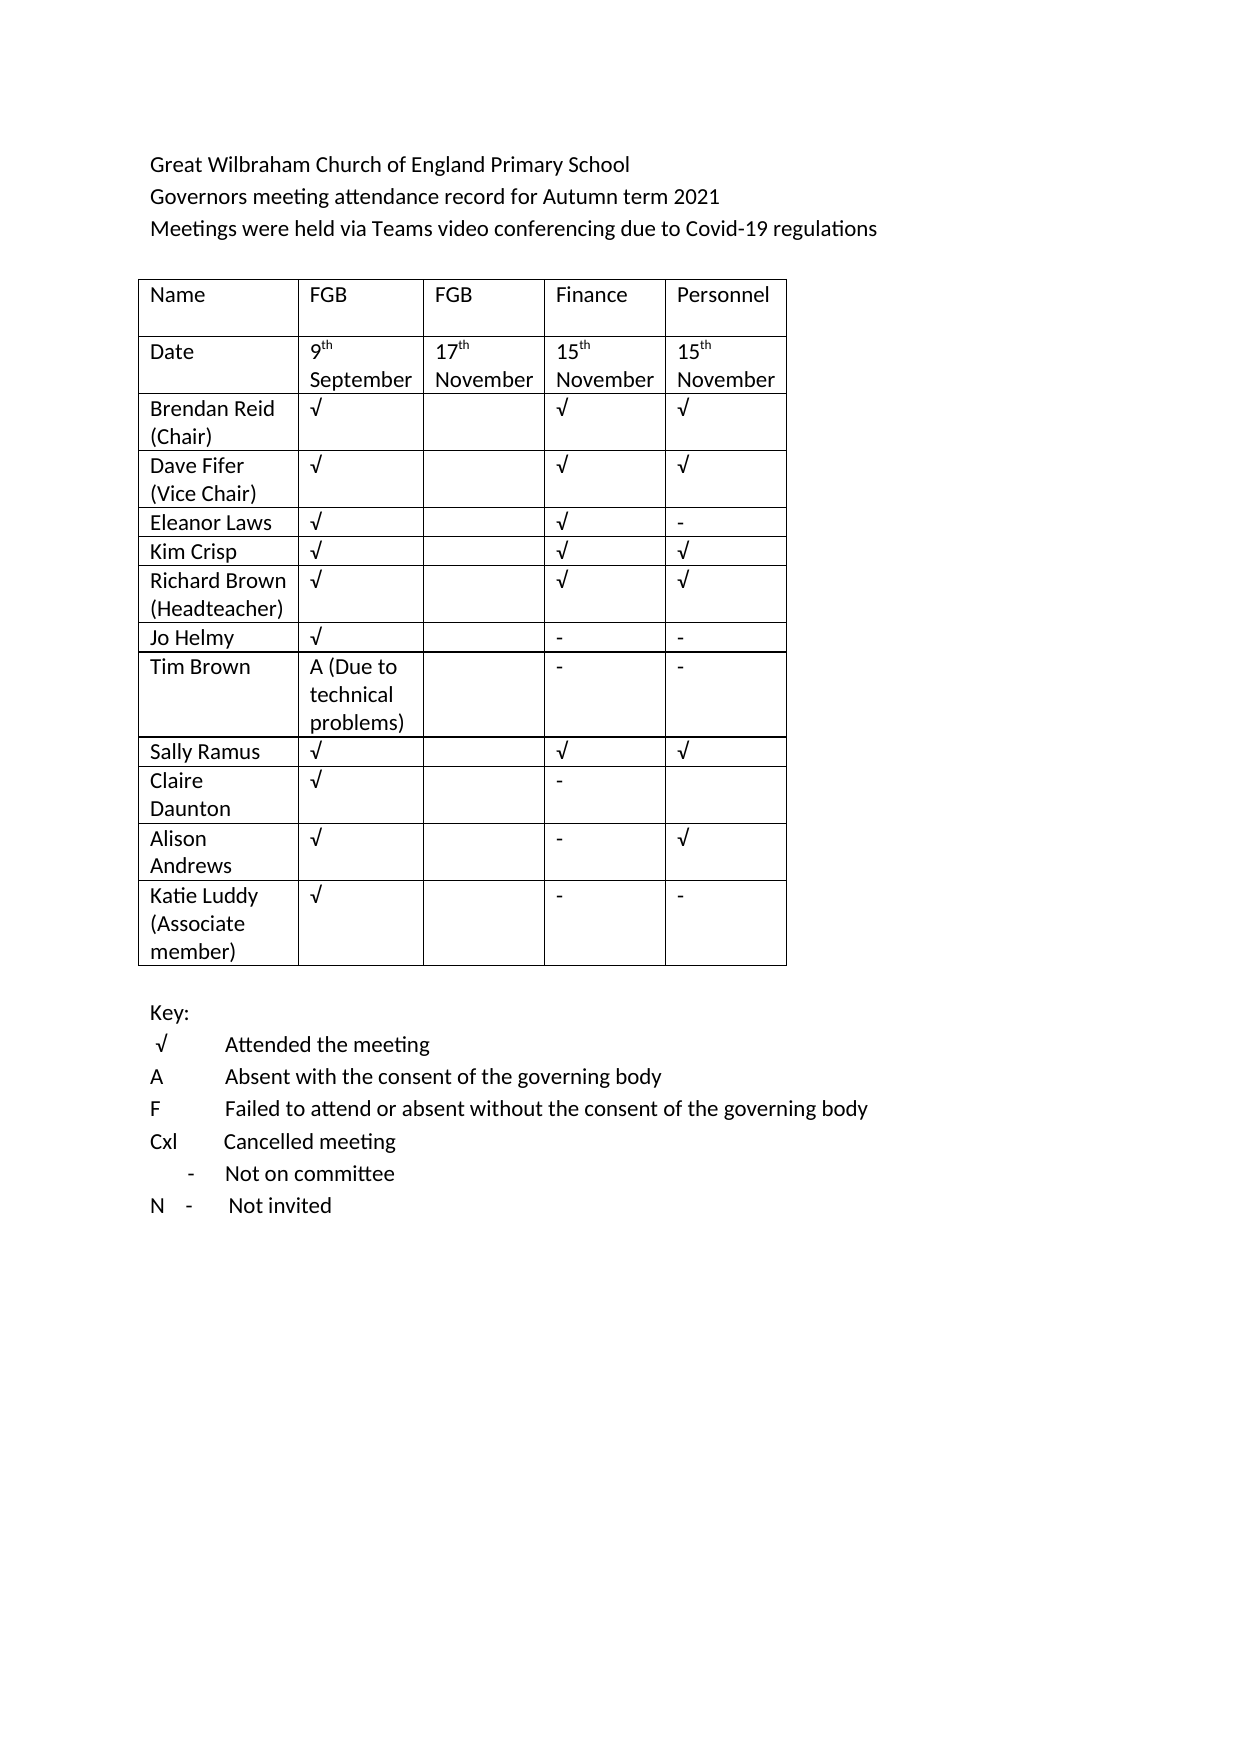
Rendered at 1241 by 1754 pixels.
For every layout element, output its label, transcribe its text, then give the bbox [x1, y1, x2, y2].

table_cell - [666, 653, 786, 736]
table_cell √ [299, 881, 423, 965]
table_cell [424, 881, 544, 965]
table_cell √ [545, 537, 665, 565]
table_cell √ [545, 566, 665, 622]
table_cell Brendan Reid (Chair) [139, 394, 298, 450]
table_cell Date [139, 337, 298, 393]
table_cell Kim Crisp [139, 537, 298, 565]
table_cell Jo Helmy [139, 623, 298, 651]
table_cell √ [666, 451, 786, 507]
table_cell - [545, 623, 665, 651]
table_cell √ [666, 394, 786, 450]
table_cell Richard Brown (Headteacher) [139, 566, 298, 622]
table_cell [424, 394, 544, 450]
table_cell √ [299, 623, 423, 651]
table_cell - [666, 623, 786, 651]
table_cell - [545, 767, 665, 823]
table_header Name [139, 280, 298, 336]
table_cell 15th November [545, 337, 665, 393]
table_cell √ [545, 738, 665, 766]
table_cell Claire Daunton [139, 767, 298, 823]
table_cell [424, 537, 544, 565]
table_cell √ [299, 824, 423, 880]
table_header FGB [299, 280, 423, 336]
table_cell - [666, 881, 786, 965]
list Not on committee [187, 1159, 1090, 1187]
table_header Personnel [666, 280, 786, 336]
table_cell √ [666, 738, 786, 766]
table_cell Alison Andrews [139, 824, 298, 880]
table_cell √ [299, 508, 423, 536]
text A Absent with the consent of the governing body [150, 1062, 1090, 1090]
table_cell [424, 653, 544, 736]
text Key: [150, 998, 1090, 1026]
table_cell 15th November [666, 337, 786, 393]
table_cell [424, 738, 544, 766]
table_cell √ [299, 738, 423, 766]
table_cell Tim Brown [139, 653, 298, 736]
table_cell √ [666, 537, 786, 565]
table_cell [424, 767, 544, 823]
text Great Wilbraham Church of England Primary School [150, 150, 1090, 178]
table_header Finance [545, 280, 665, 336]
table_cell Sally Ramus [139, 738, 298, 766]
text Governors meeting attendance record for Autumn term 2021 [150, 182, 1090, 210]
table_cell - [545, 824, 665, 880]
table_cell [424, 451, 544, 507]
table_cell Eleanor Laws [139, 508, 298, 536]
table_cell √ [299, 394, 423, 450]
table_cell √ [299, 537, 423, 565]
table_cell √ [666, 566, 786, 622]
table_cell √ [666, 824, 786, 880]
text √ Attended the meeting [150, 1030, 1090, 1058]
table_cell √ [299, 451, 423, 507]
table_cell 9th September [299, 337, 423, 393]
table_cell √ [545, 508, 665, 536]
table_cell Dave Fifer (Vice Chair) [139, 451, 298, 507]
table_cell A (Due to technical problems) [299, 653, 423, 736]
table_cell Katie Luddy (Associate member) [139, 881, 298, 965]
table_header FGB [424, 280, 544, 336]
table_cell [424, 566, 544, 622]
table_cell [424, 623, 544, 651]
text N - Not invited [150, 1191, 1090, 1219]
table_cell - [545, 653, 665, 736]
text Cxl Cancelled meeting [150, 1127, 1090, 1155]
table_cell [424, 508, 544, 536]
text Meetings were held via Teams video conferencing due to Covid-19 regulations [150, 214, 1090, 242]
text F Failed to attend or absent without the consent of the governing body [150, 1094, 1090, 1123]
table_cell √ [545, 451, 665, 507]
table_cell - [666, 508, 786, 536]
table_cell [424, 824, 544, 880]
table_cell √ [299, 566, 423, 622]
table_cell √ [545, 394, 665, 450]
table_cell 17th November [424, 337, 544, 393]
table_cell [666, 767, 786, 823]
table_cell - [545, 881, 665, 965]
table_cell √ [299, 767, 423, 823]
